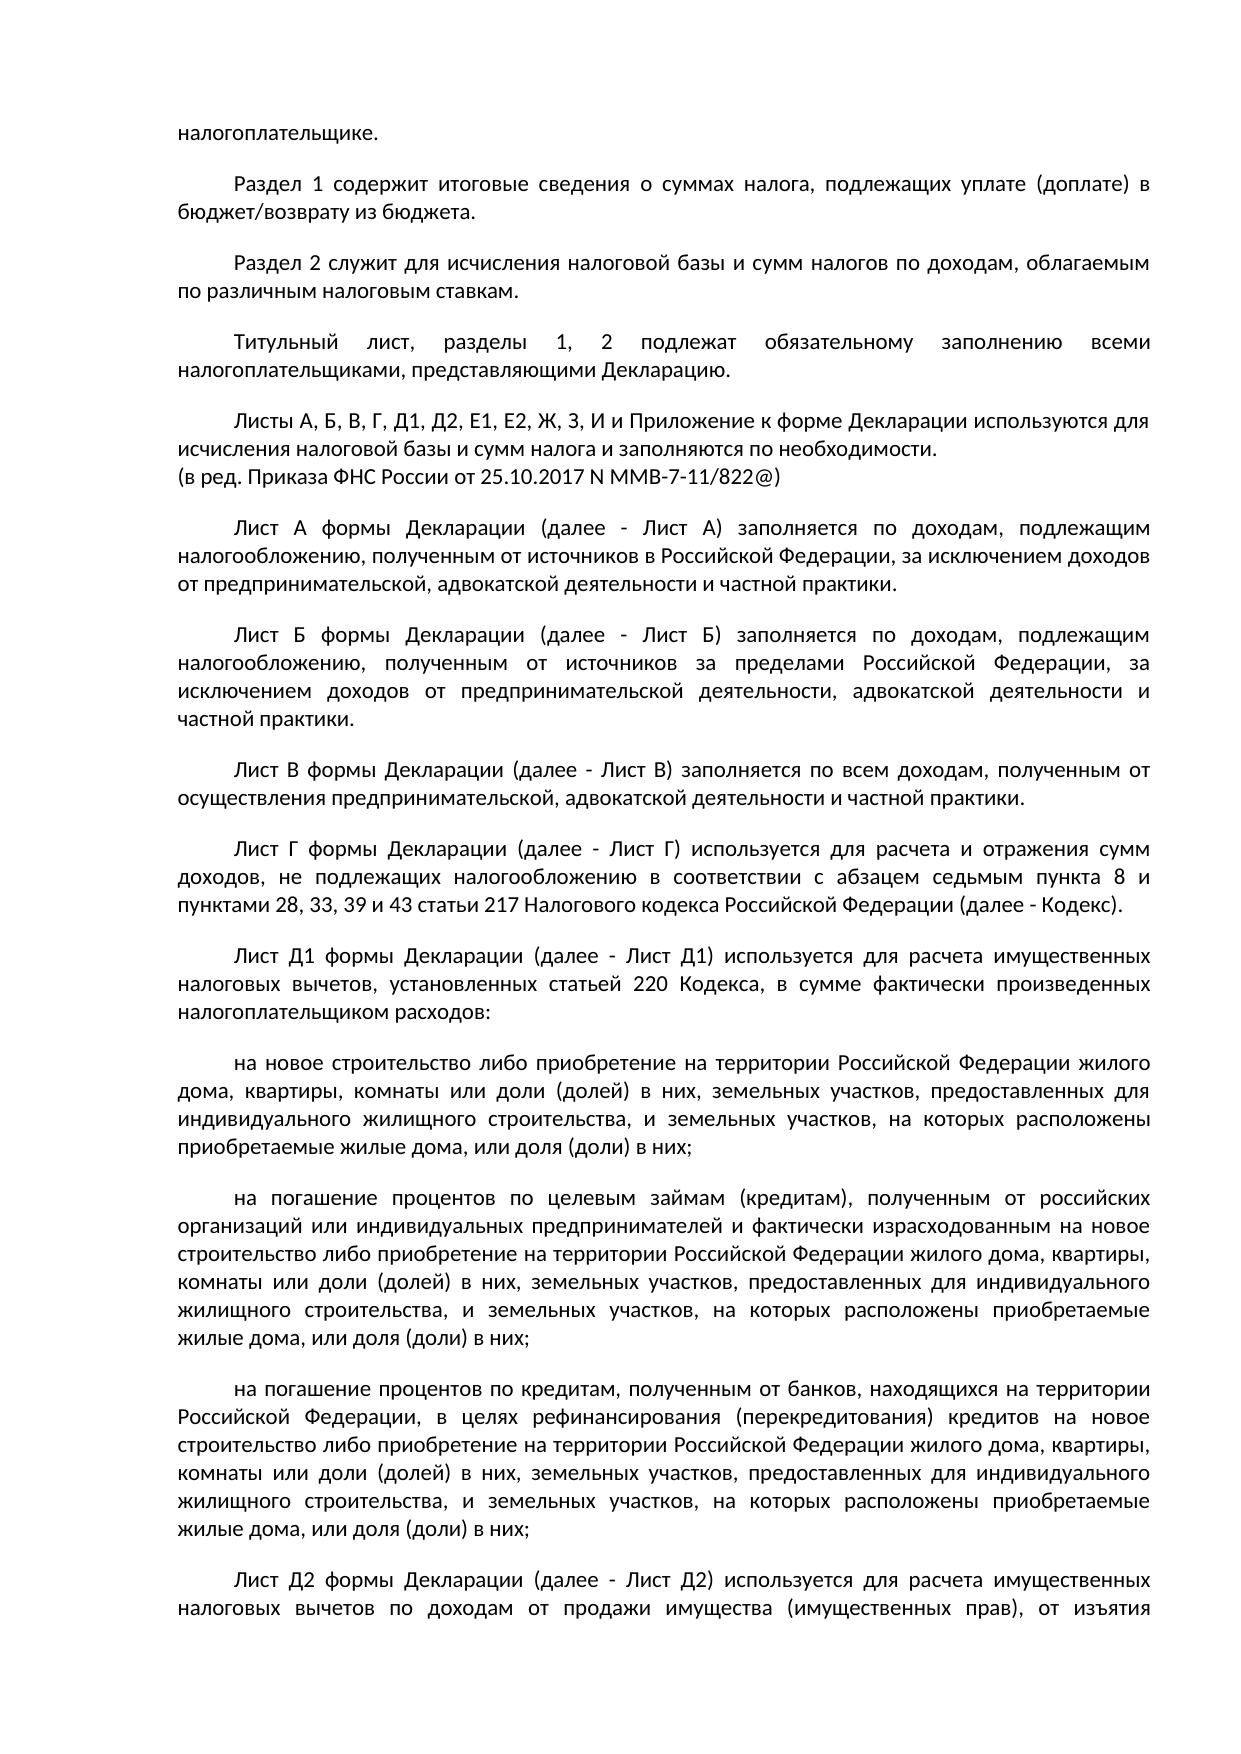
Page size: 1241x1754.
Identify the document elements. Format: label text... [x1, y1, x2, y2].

text Лист А формы Декларации (далее - Лист А) заполняется по доходам, подлежащим налогообложению, полученным от источников в Российской Федерации, за исключением доходов от предпринимательской, адвокатской деятельности и частной практики. [177, 513, 1152, 597]
text Лист В формы Декларации (далее - Лист В) заполняется по всем доходам, полученным от осуществления предпринимательской, адвокатской деятельности и частной практики. [177, 755, 1152, 811]
text Раздел 2 служит для исчисления налоговой базы и сумм налогов по доходам, облагаемым по различным налоговым ставкам. [177, 248, 1152, 304]
text Листы А, Б, В, Г, Д1, Д2, Е1, Е2, Ж, З, И и Приложение к форме Декларации используются для исчисления налоговой базы и сумм налога и заполняются по необходимости. [177, 406, 1152, 462]
text (в ред. Приказа ФНС России от 25.10.2017 N ММВ-7-11/822@) [177, 462, 1152, 490]
text Раздел 1 содержит итоговые сведения о суммах налога, подлежащих уплате (доплате) в бюджет/возврату из бюджета. [177, 169, 1152, 225]
text Лист Д1 формы Декларации (далее - Лист Д1) используется для расчета имущественных налоговых вычетов, установленных статьей 220 Кодекса, в сумме фактически произведенных налогоплательщиком расходов: [177, 941, 1152, 1025]
text Лист Г формы Декларации (далее - Лист Г) используется для расчета и отражения сумм доходов, не подлежащих налогообложению в соответствии с абзацем седьмым пункта 8 и пунктами 28, 33, 39 и 43 статьи 217 Налогового кодекса Российской Федерации (далее - Кодекс). [177, 834, 1152, 918]
text Титульный лист, разделы 1, 2 подлежат обязательному заполнению всеми налогоплательщиками, представляющими Декларацию. [177, 327, 1152, 383]
text на погашение процентов по кредитам, полученным от банков, находящихся на территории Российской Федерации, в целях рефинансирования (перекредитования) кредитов на новое строительство либо приобретение на территории Российской Федерации жилого дома, квартиры, комнаты или доли (долей) в них, земельных участков, предоставленных для индивидуального жилищного строительства, и земельных участков, на которых расположены приобретаемые жилые дома, или доля (доли) в них; [177, 1374, 1152, 1542]
text на погашение процентов по целевым займам (кредитам), полученным от российских организаций или индивидуальных предпринимателей и фактически израсходованным на новое строительство либо приобретение на территории Российской Федерации жилого дома, квартиры, комнаты или доли (долей) в них, земельных участков, предоставленных для индивидуального жилищного строительства, и земельных участков, на которых расположены приобретаемые жилые дома, или доля (доли) в них; [177, 1183, 1152, 1351]
text на новое строительство либо приобретение на территории Российской Федерации жилого дома, квартиры, комнаты или доли (долей) в них, земельных участков, предоставленных для индивидуального жилищного строительства, и земельных участков, на которых расположены приобретаемые жилые дома, или доля (доли) в них; [177, 1048, 1152, 1160]
text Лист Б формы Декларации (далее - Лист Б) заполняется по доходам, подлежащим налогообложению, полученным от источников за пределами Российской Федерации, за исключением доходов от предпринимательской деятельности, адвокатской деятельности и частной практики. [177, 620, 1152, 732]
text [177, 1565, 1152, 1621]
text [177, 118, 1152, 146]
